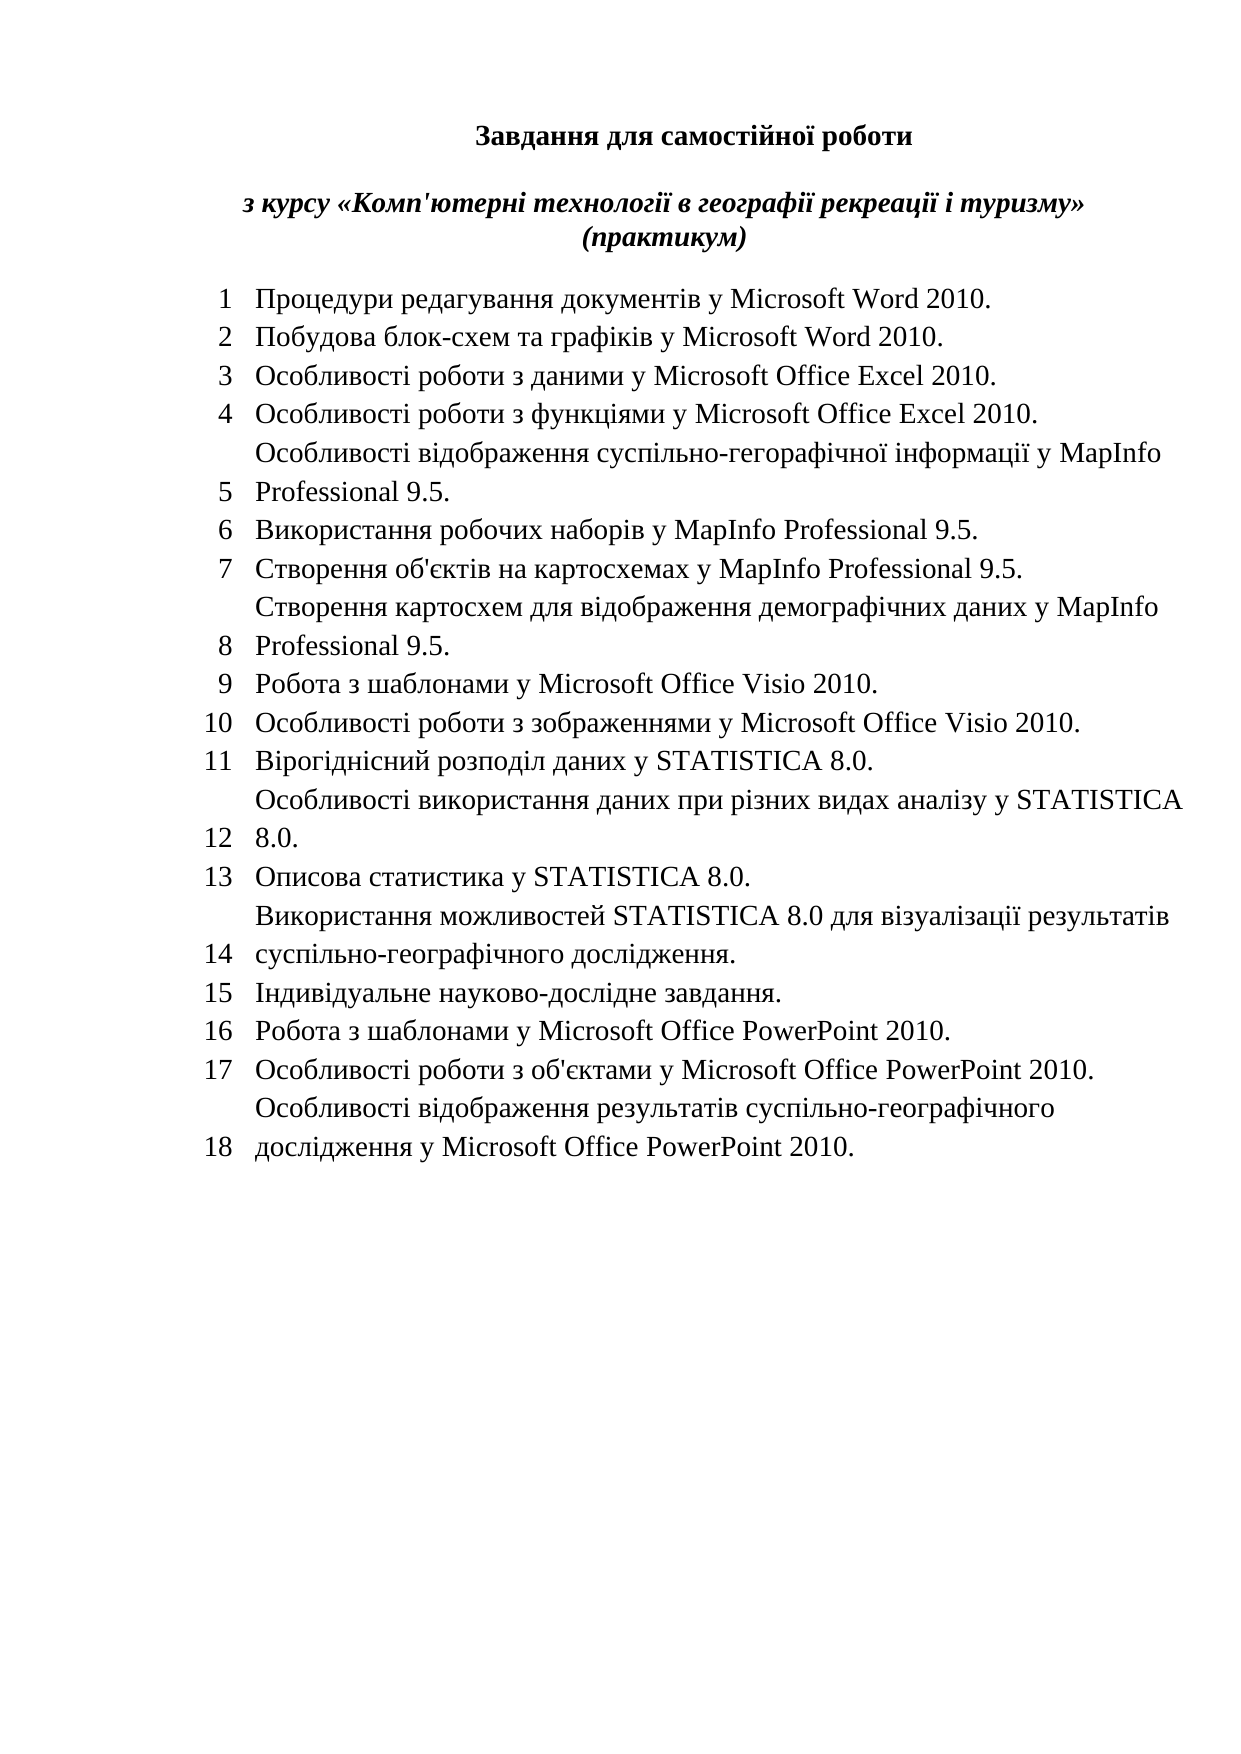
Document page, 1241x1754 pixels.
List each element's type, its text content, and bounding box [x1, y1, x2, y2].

table_cell 8 [192, 589, 244, 666]
table_cell Особливості відображення суспільно-гегорафічної інформації у MapInfo Professional 9.5. [244, 435, 1196, 512]
table_cell Побудова блок-схем та графіків у Microsoft Word 2010. [244, 320, 1196, 358]
table_cell Використання можливостей STATISTICA 8.0 для візуалізації результатів суспільно-географічного дослідження. [244, 898, 1196, 975]
table_cell Створення об'єктів на картосхемах у MapInfo Рrofessional 9.5. [244, 551, 1196, 589]
table_cell Особливості відображення результатів суспільно-географічного дослідження у Microsoft Office PowerPoint 2010. [244, 1090, 1196, 1167]
table_cell Індивідуальне науково-дослідне завдання. [244, 975, 1196, 1013]
table_cell 7 [192, 551, 244, 589]
table_cell 5 [192, 435, 244, 512]
table_cell Особливості роботи з функціями у Microsoft Office Excel 2010. [244, 397, 1196, 435]
table_cell Створення картосхем для відображення демографічних даних у MapInfo Рrofessional 9.5. [244, 589, 1196, 666]
table_cell 9 [192, 666, 244, 705]
table_cell Описова статистика у STATISTICA 8.0. [244, 859, 1196, 898]
table_cell 11 [192, 744, 244, 782]
table_cell Особливості роботи з даними у Microsoft Office Excel 2010. [244, 358, 1196, 397]
table_header Процедури редагування документів у Microsoft Word 2010. [244, 281, 1196, 319]
table_cell Використання робочих наборів у MapInfo Рrofessional 9.5. [244, 512, 1196, 551]
table_cell Особливості роботи з зображеннями у Microsoft Office Visio 2010. [244, 705, 1196, 743]
table_cell 6 [192, 512, 244, 551]
table_cell 3 [192, 358, 244, 397]
table_cell 4 [192, 397, 244, 435]
table_cell 10 [192, 705, 244, 743]
table_cell Особливості роботи з об'єктами у Microsoft Office PowerPoint 2010. [244, 1052, 1196, 1090]
table_cell 16 [192, 1013, 244, 1052]
table_cell 13 [192, 859, 244, 898]
table_cell 17 [192, 1052, 244, 1090]
table_cell 2 [192, 320, 244, 358]
table_cell Вірогіднісний розподіл даних у STATISTICA 8.0. [244, 744, 1196, 782]
table_cell Робота з шаблонами у Microsoft Office Visio 2010. [244, 666, 1196, 705]
table_header 1 [192, 281, 244, 319]
text Завдання для самостійної роботи [192, 118, 1152, 152]
table_cell Особливості використання даних при різних видах аналізу у STATISTICA 8.0. [244, 782, 1196, 859]
table_cell 15 [192, 975, 244, 1013]
text з курсу «Комп'ютерні технології в географії рекреації і туризму» (практикум) [177, 185, 1152, 252]
table_cell 14 [192, 898, 244, 975]
table_cell 12 [192, 782, 244, 859]
table_cell 18 [192, 1090, 244, 1167]
table_cell Робота з шаблонами у Microsoft Office PowerPoint 2010. [244, 1013, 1196, 1052]
